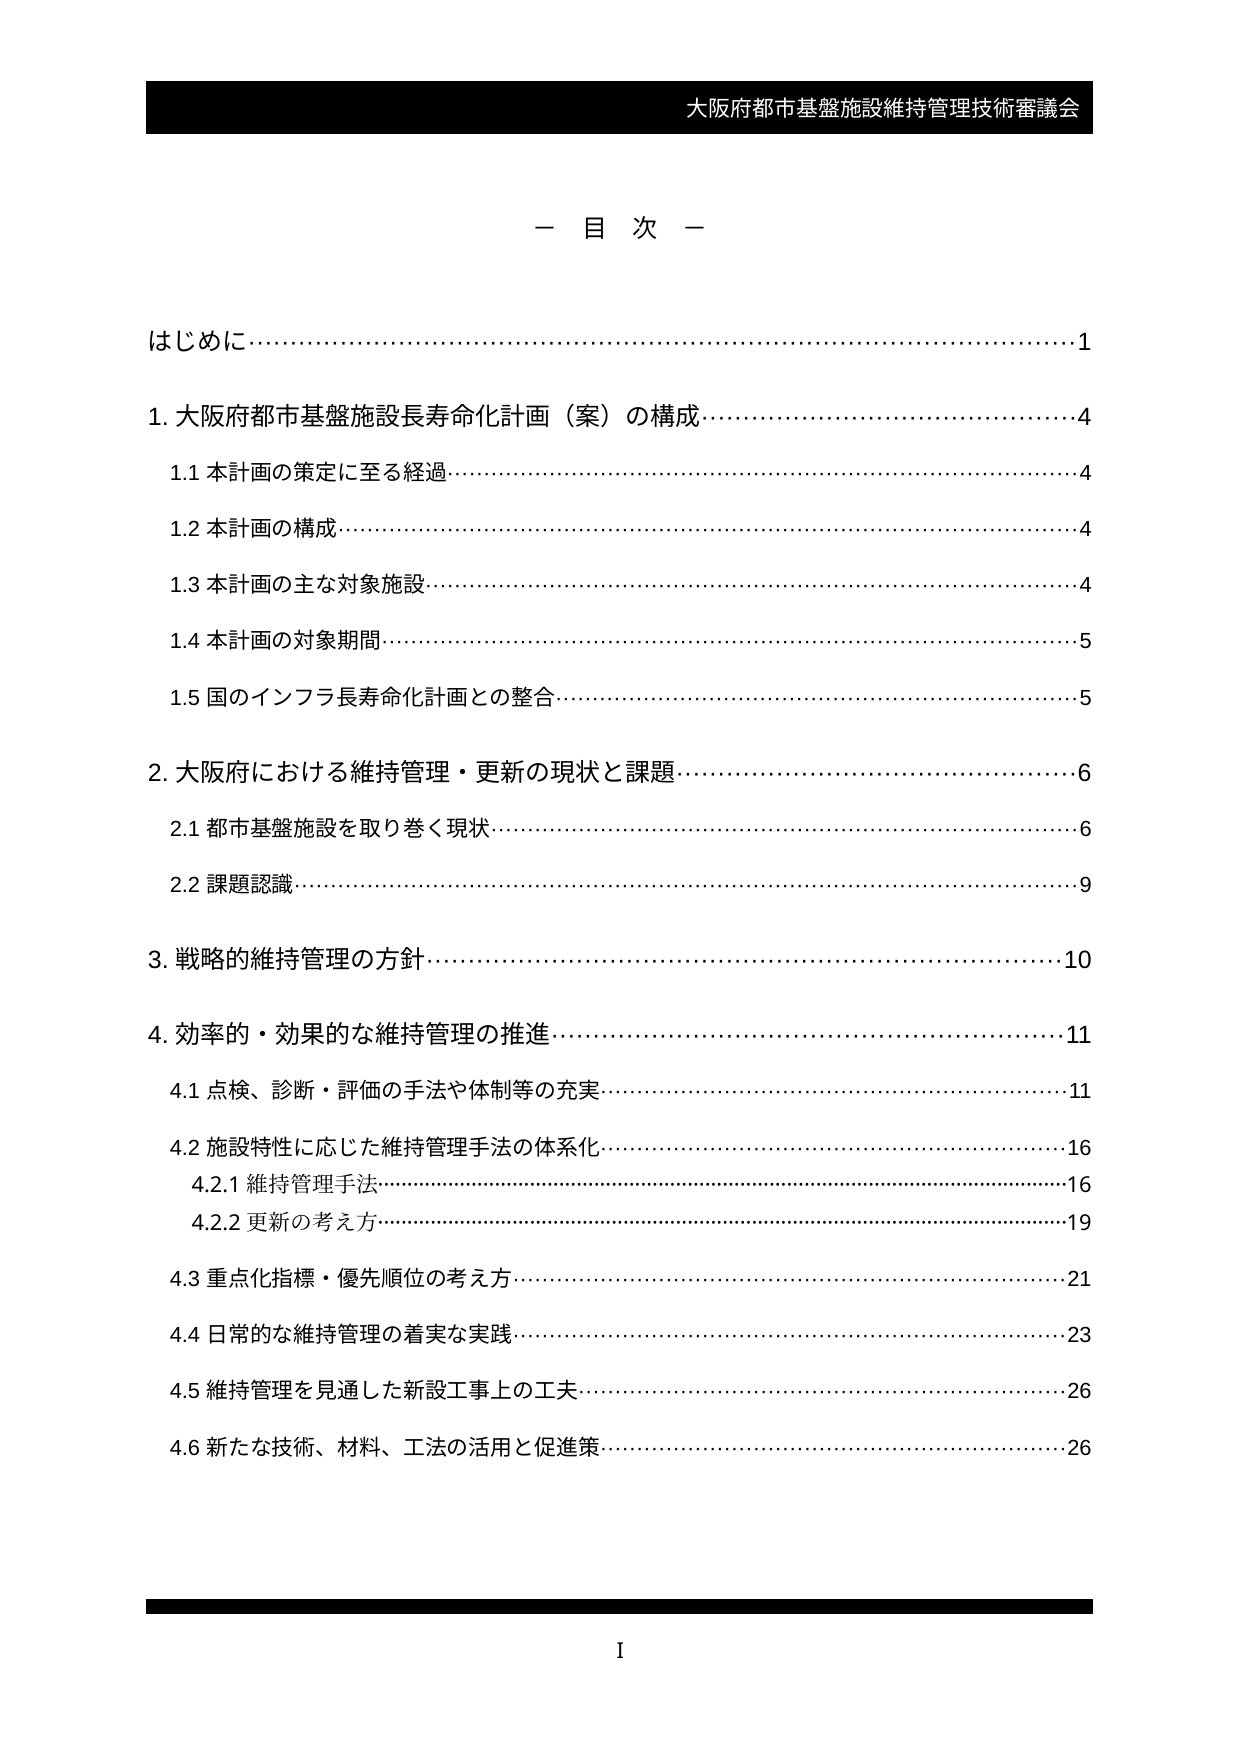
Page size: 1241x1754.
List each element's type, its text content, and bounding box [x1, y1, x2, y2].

text 1.1 本計画の策定に至る経過 4 [169, 452, 1092, 489]
text 4.2.2 更新の考え方 19 [191, 1202, 1092, 1239]
text 4.4 日常的な維持管理の着実な実践 23 [169, 1314, 1092, 1352]
text 2. 大阪府における維持管理・更新の現状と課題 6 [148, 752, 1092, 789]
text はじめに 1 [148, 321, 1092, 358]
text 3. 戦略的維持管理の方針 10 [148, 939, 1092, 977]
text 1.4 本計画の対象期間 5 [169, 621, 1092, 658]
text 4.6 新たな技術、材料、工法の活用と促進策 26 [169, 1427, 1092, 1464]
text 2.1 都市基盤施設を取り巻く現状 6 [169, 808, 1092, 846]
text 1.3 本計画の主な対象施設 4 [169, 564, 1092, 602]
text 1.5 国のインフラ長寿命化計画との整合 5 [169, 677, 1092, 714]
text 1. 大阪府都市基盤施設長寿命化計画（案）の構成 4 [148, 396, 1092, 433]
text 2.2 課題認識 9 [169, 864, 1092, 902]
text － 目 次 － [148, 208, 1092, 246]
text 4.2.1 維持管理手法 16 [191, 1164, 1092, 1202]
text 4.2 施設特性に応じた維持管理手法の体系化 16 [169, 1127, 1092, 1164]
text 4.3 重点化指標・優先順位の考え方 21 [169, 1258, 1092, 1296]
text 4.1 点検、診断・評価の手法や体制等の充実 11 [169, 1071, 1092, 1108]
text 4.5 維持管理を見通した新設工事上の工夫 26 [169, 1371, 1092, 1408]
text 4. 効率的・効果的な維持管理の推進 11 [148, 1014, 1092, 1052]
text 1.2 本計画の構成 4 [169, 508, 1092, 546]
